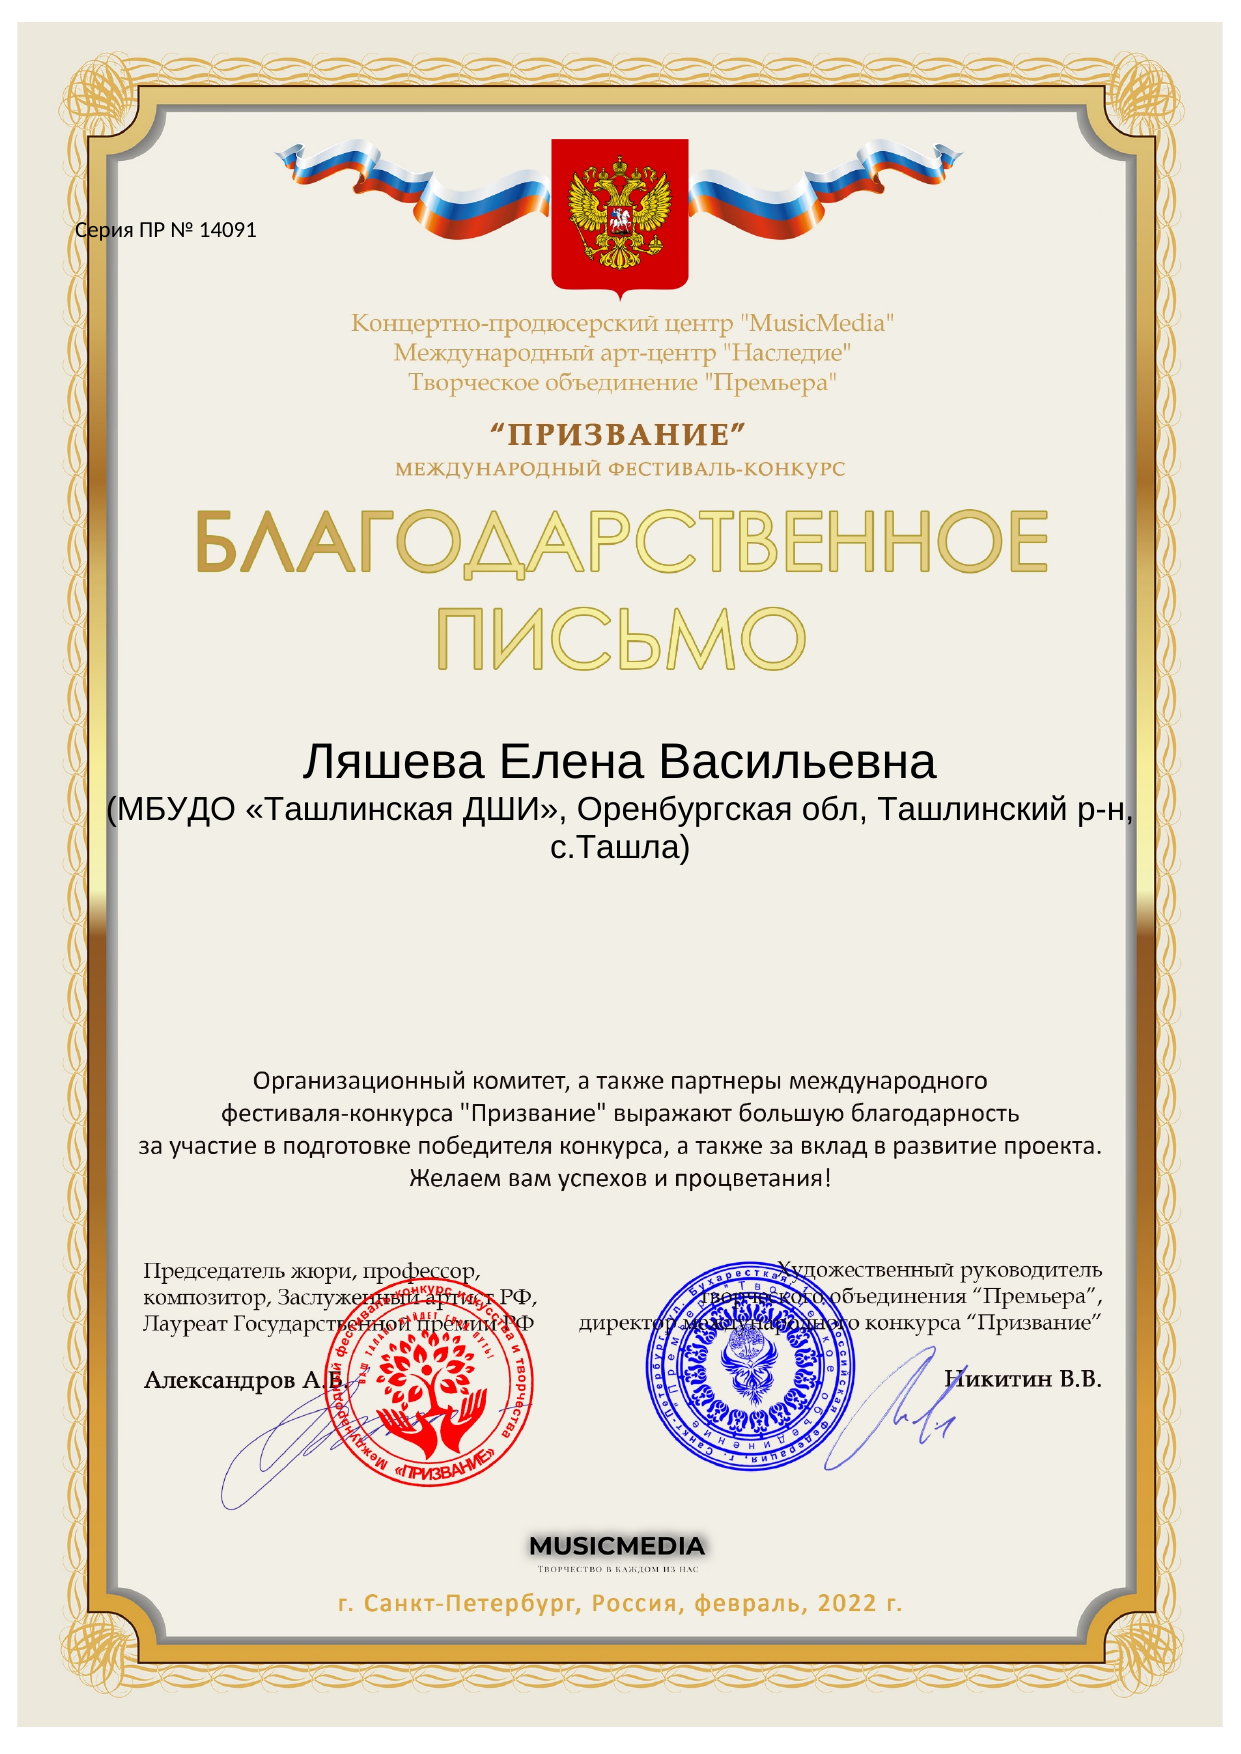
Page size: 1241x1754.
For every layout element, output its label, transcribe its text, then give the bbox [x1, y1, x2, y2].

picture [17, 22, 1223, 1727]
text (МБУДО «Ташлинская ДШИ», Оренбургская обл, Ташлинский р-н, с.Ташла) [75, 789, 1165, 866]
text Серия ПР № 14091 [75, 216, 1165, 244]
text Ляшева Елена Васильевна [75, 731, 1165, 789]
